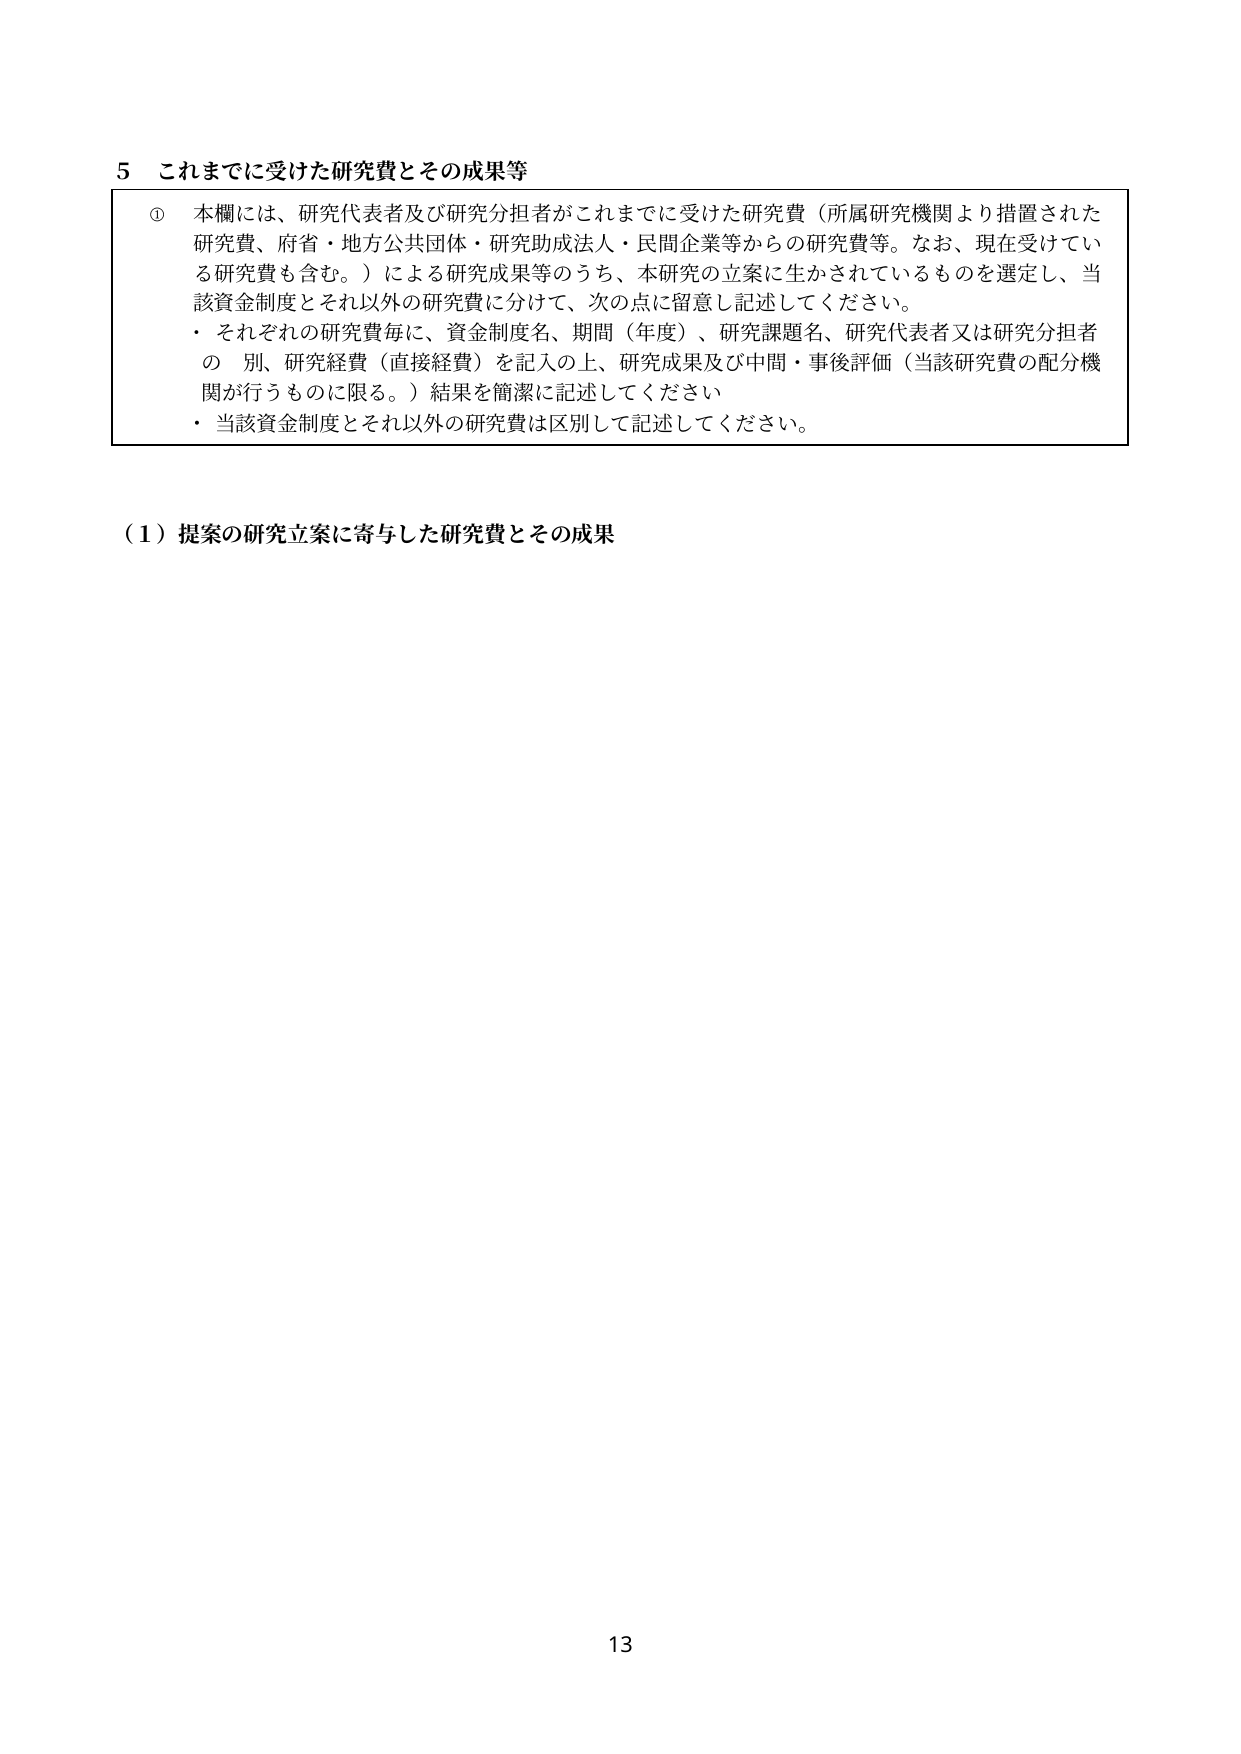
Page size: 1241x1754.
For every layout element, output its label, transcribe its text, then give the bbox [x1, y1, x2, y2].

text ５ これまでに受けた研究費とその成果等 [112, 152, 1128, 188]
text （１）提案の研究立案に寄与した研究費とその成果 [112, 514, 1128, 551]
